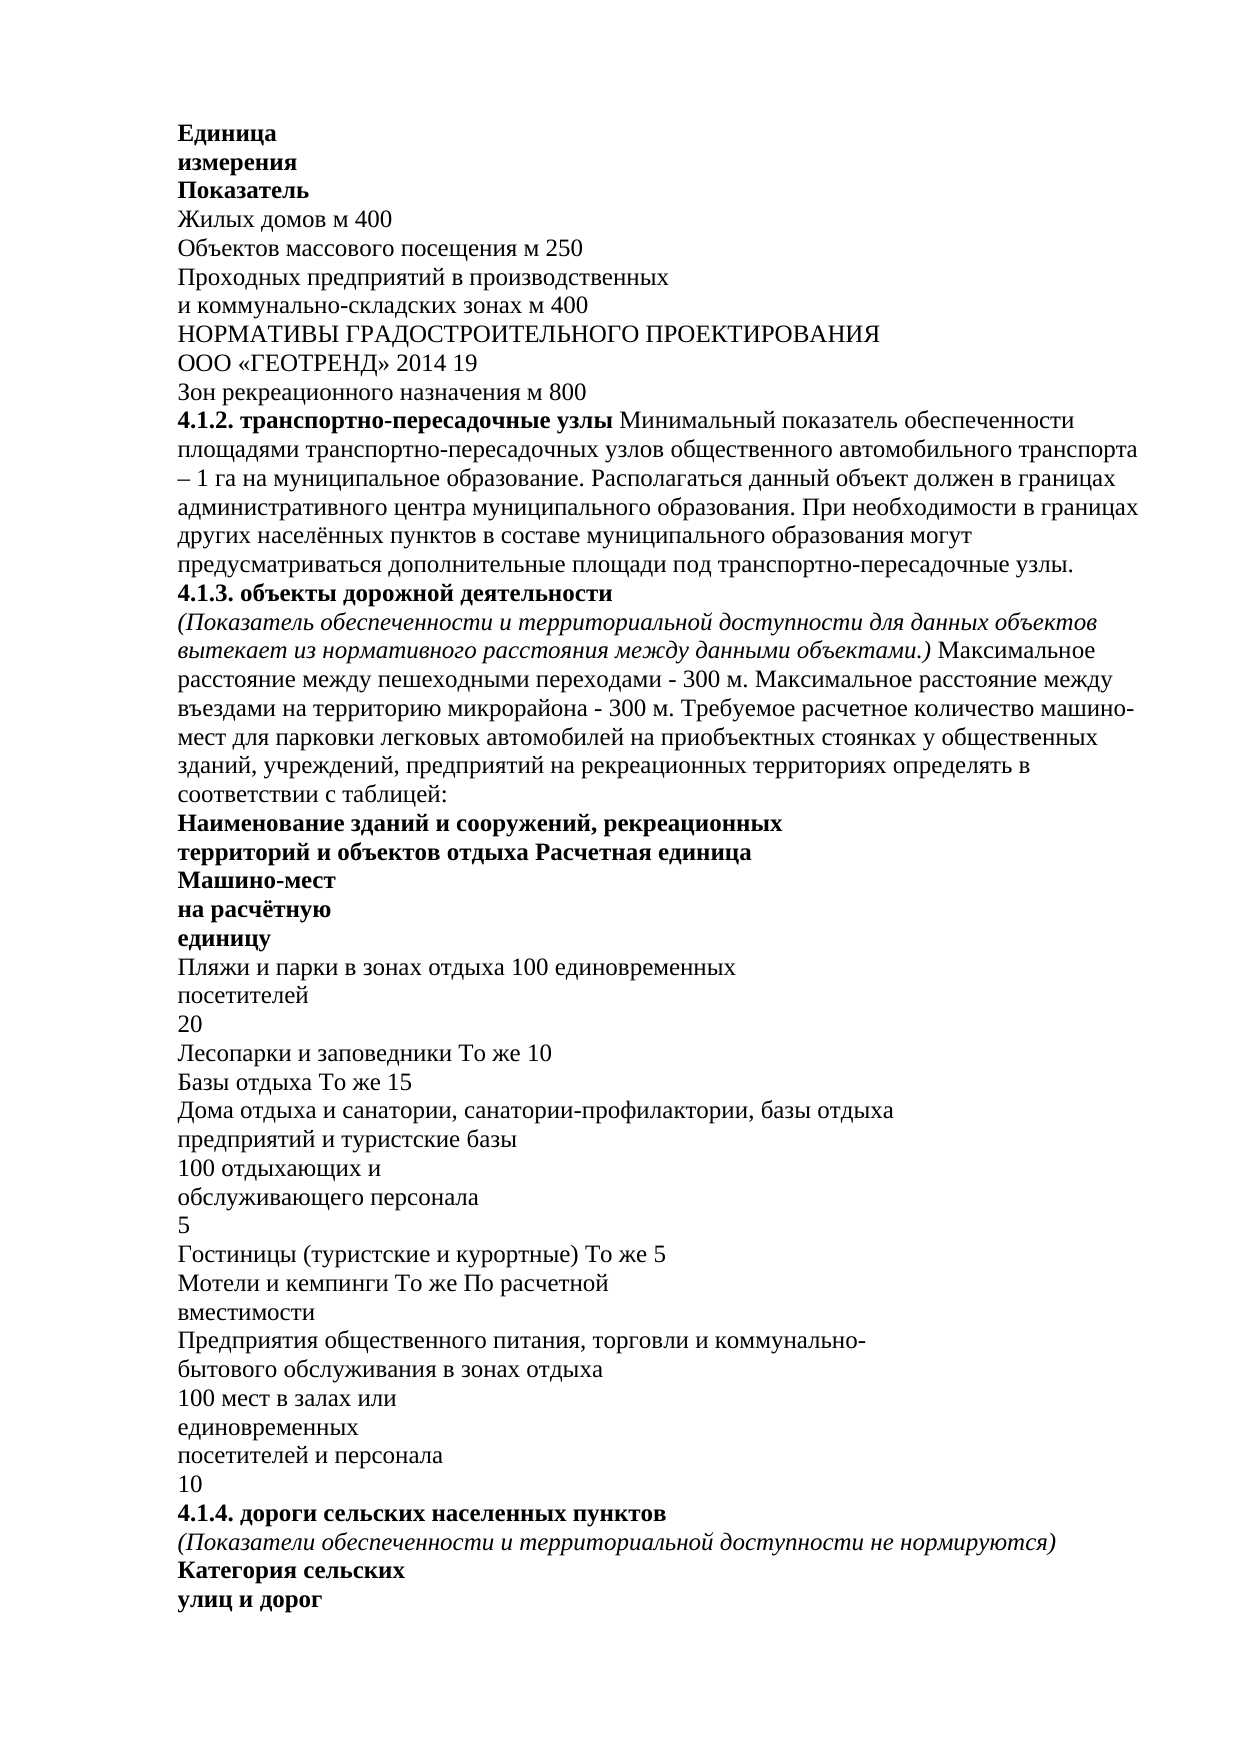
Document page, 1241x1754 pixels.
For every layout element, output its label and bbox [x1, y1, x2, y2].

text [177, 118, 1152, 1613]
